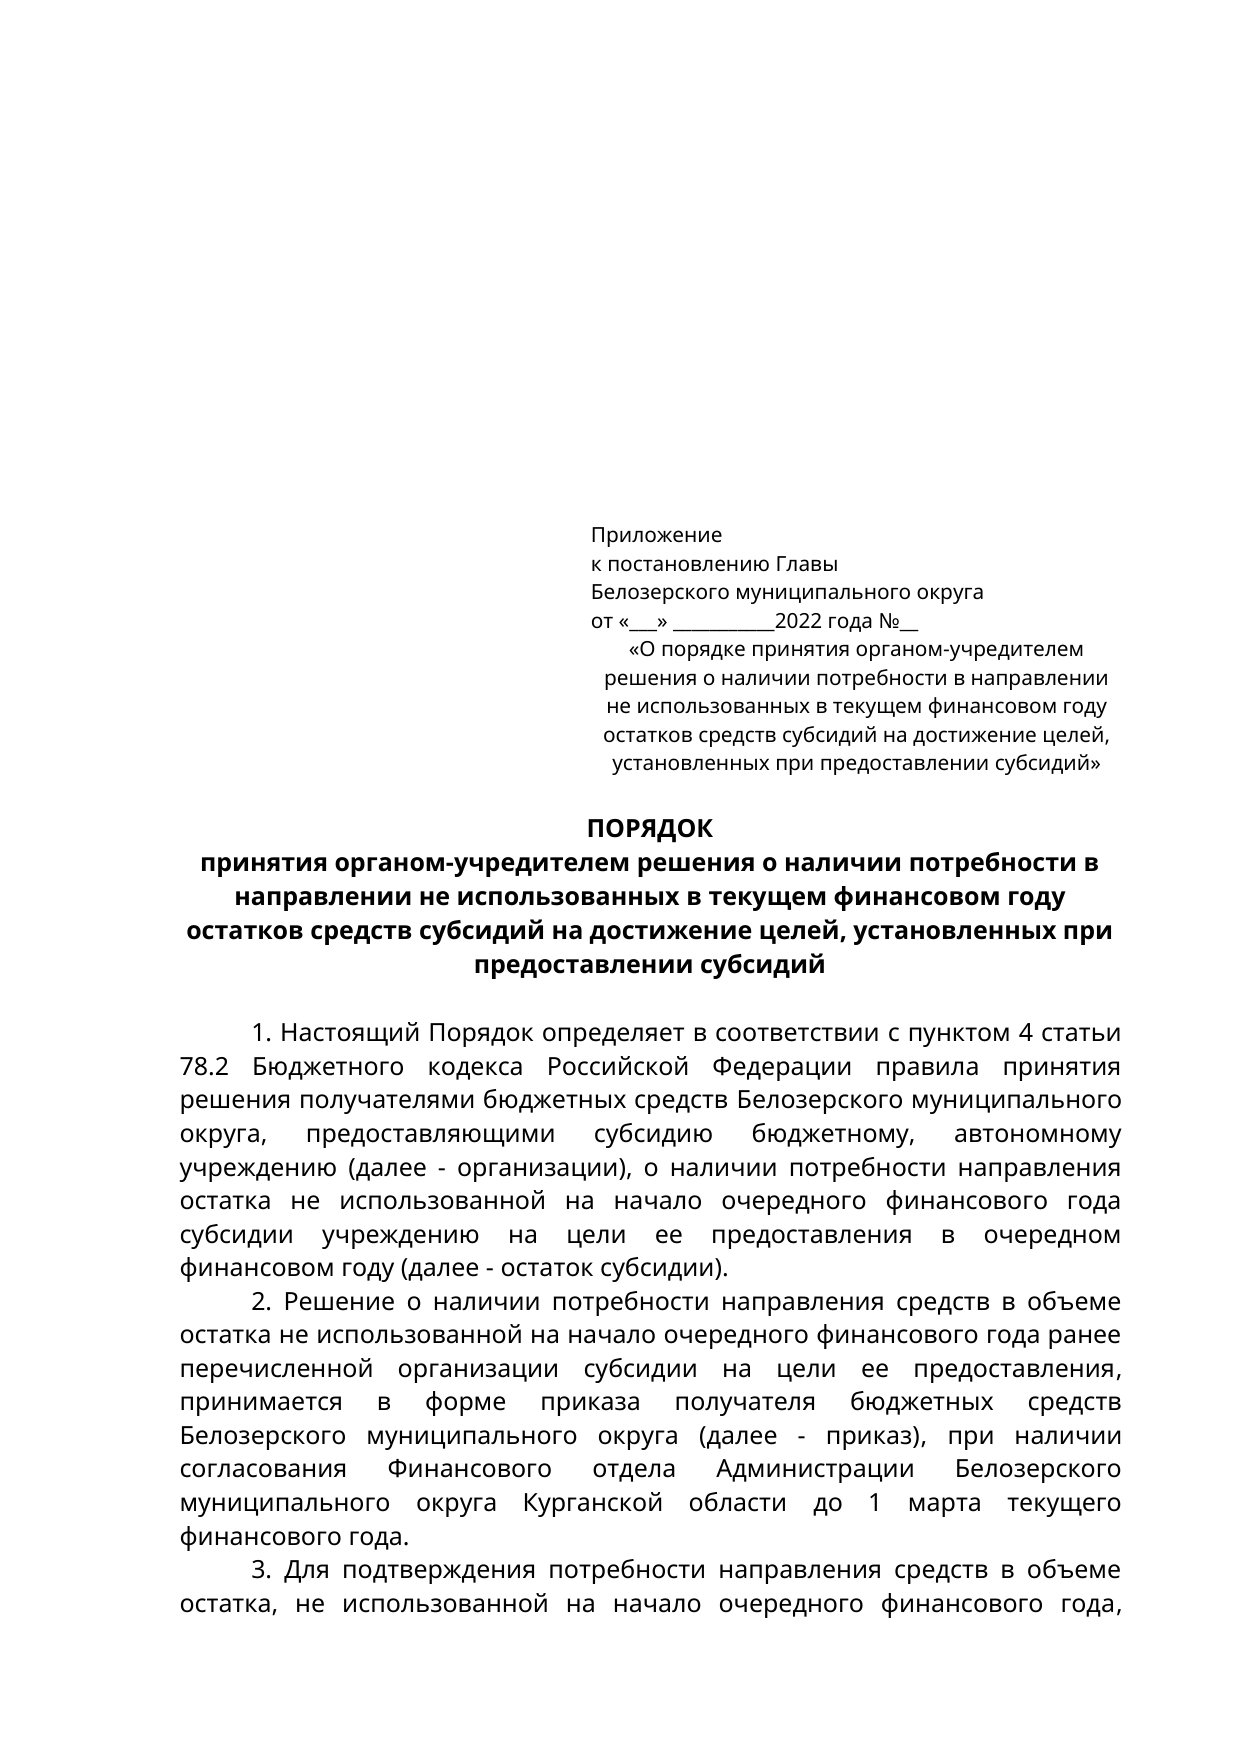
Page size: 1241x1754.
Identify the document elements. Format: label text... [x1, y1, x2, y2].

text «О порядке принятия органом-учредителем решения о наличии потребности в направлении не использованных в текущем финансовом году остатков средств субсидий на достижение целей, установленных при предоставлении субсидий» [591, 634, 1122, 777]
text Приложение [591, 521, 1122, 549]
text 2. Решение о наличии потребности направления средств в объеме остатка не использованной на начало очередного финансового года ранее перечисленной организации субсидии на цели ее предоставления, принимается в форме приказа получателя бюджетных средств Белозерского муниципального округа (далее - приказ), при наличии согласования Финансового отдела Администрации Белозерского муниципального округа Курганской области до 1 марта текущего финансового года. [179, 1485, 1122, 1552]
text от «___» ___________2022 года №__ [591, 606, 1122, 634]
text 1. Настоящий Порядок определяет в соответствии с пунктом 4 статьи 78.2 Бюджетного кодекса Российской Федерации правила принятия решения получателями бюджетных средств Белозерского муниципального округа, предоставляющими субсидию бюджетному, автономному учреждению (далее - организации), о наличии потребности направления остатка не использованной на начало очередного финансового года субсидии учреждению на цели ее предоставления в очередном финансовом году (далее - остаток субсидии). [179, 1015, 1122, 1283]
text Белозерского муниципального округа [591, 577, 1122, 606]
text ПОРЯДОК [177, 811, 1122, 845]
text 2. Решение о наличии потребности направления средств в объеме остатка не использованной на начало очередного финансового года ранее перечисленной организации субсидии на цели ее предоставления, принимается в форме приказа получателя бюджетных средств Белозерского муниципального округа (далее - приказ), при наличии согласования Финансового отдела Администрации Белозерского муниципального округа Курганской области до 1 марта текущего финансового года. [179, 1283, 1122, 1485]
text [179, 1552, 1122, 1619]
text к постановлению Главы [591, 549, 1122, 577]
text принятия органом-учредителем решения о наличии потребности в направлении не использованных в текущем финансовом году остатков средств субсидий на достижение целей, установленных при предоставлении субсидий [177, 845, 1122, 981]
